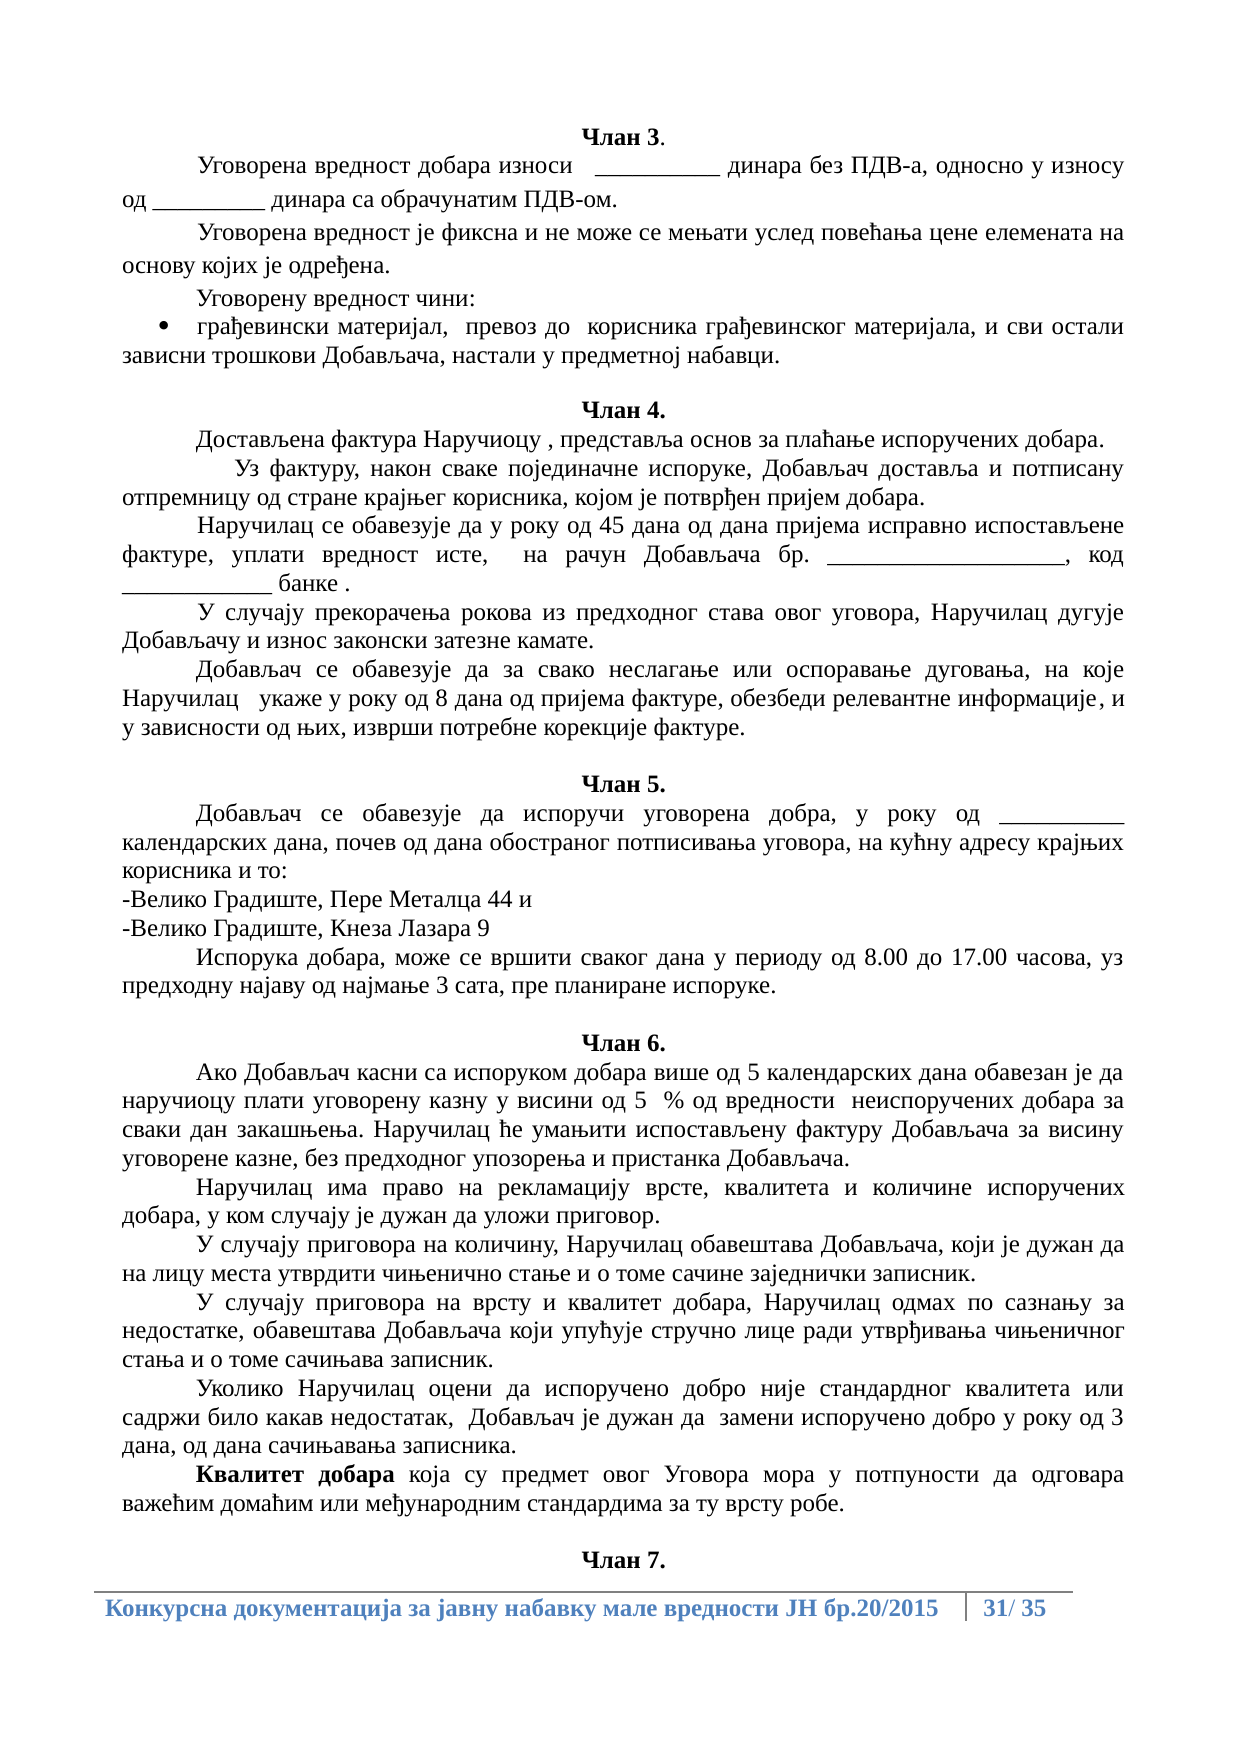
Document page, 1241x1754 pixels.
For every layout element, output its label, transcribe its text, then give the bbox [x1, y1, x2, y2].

text Уговорена вредност је фиксна и не може се мењати услед повећања цене елемената на основу којих је одређена. [122, 217, 1125, 278]
text Добављач се обавезује да испоручи уговорена добра, у року од __________ календарских дана, почев од дана обостраног потписивања уговора, на кућну адресу крајњих корисника и то: [122, 798, 1125, 884]
text Достављена фактура Наручиоцу , представља основ за плаћање испоручених добара. [122, 424, 1125, 453]
text -Велико Градиште, Пере Металца 44 и [122, 884, 1125, 913]
text -Велико Градиште, Кнеза Лазара 9 [122, 913, 1125, 942]
text У случају приговора на врсту и квалитет добара, Наручилац одмах по сазнању за недостатке, обавештава Добављача који упућује стручно лице ради утврђивања чињеничног стања и о томе сачињава записник. [122, 1287, 1125, 1373]
list грађевински материјал, превоз до корисника грађевинског материјала, и сви остали зависни трошкови Добављача, настали у предметној набавци. [122, 311, 1125, 369]
text Ако Добављач касни са испоруком добара више од 5 календарских дана обавезан је да наручиоцу плати уговорену казну у висини од 5 % од вредности неиспоручених добара за сваки дан закашњења. Наручилац ће умањити испостављену фактуру Добављача за висину уговорене казне, без предходног упозорења и пристанка Добављача. [122, 1057, 1125, 1172]
text У случају приговора на количину, Наручилац обавештава Добављача, који је дужан да на лицу места утврдити чињенично стање и о томе сачине заједнички записник. [122, 1229, 1125, 1287]
text Квалитет добара која су предмет овог Уговора мора у потпуности да одговара важећим домаћим или међународним стандардима за ту врсту робе. [122, 1459, 1125, 1517]
text Добављач се обавезује да за свако неслагање или оспоравање дуговања, на које Наручилац укаже у року од 8 дана од пријема фактуре, обезбеди релевантне информације, и у зависности од њих, изврши потребне корекције фактуре. [122, 654, 1125, 740]
text Члан 6. [122, 1028, 1125, 1057]
text У случају прекорачења рокова из предходног става овог уговора, Наручилац дугује Добављачу и износ законски затезне камате. [122, 597, 1125, 654]
text Уз фактуру, након сваке појединачне испоруке, Добављач доставља и потписану отпремницу од стране крајњег корисника, којом је потврђен пријем добара. [122, 453, 1125, 510]
text Уговорена вредност добара износи __________ динара без ПДВ-а, односно у износу од _________ динара са обрачунатим ПДВ-ом. [122, 151, 1125, 212]
text Члан 5. [122, 769, 1125, 798]
text Уговорену вредност чини: [122, 283, 1125, 311]
text Члан 4. [122, 395, 1125, 424]
text Наручилац има право на рекламацију врсте, квалитета и количине испоручених добара, у ком случају је дужан да уложи приговор. [122, 1172, 1125, 1229]
text Уколико Наручилац оцени да испоручено добро није стандардног квалитета или садржи било какав недостатак, Добављач је дужан да замени испоручено добро у року од 3 дана, од дана сачињавања записника. [122, 1373, 1125, 1459]
text Члан 3. [122, 122, 1125, 151]
text Наручилац се обавезује да у року од 45 дана од дана пријема исправно испостављене фактуре, уплати вредност исте, на рачун Добављача бр. ___________________, код ____________ банке . [122, 510, 1125, 597]
text Члан 7. [122, 1545, 1125, 1574]
text Испорука добара, може се вршити сваког дана у периоду од 8.00 до 17.00 часова, уз предходну најаву од најмање 3 сата, пре планиране испоруке. [122, 942, 1125, 999]
